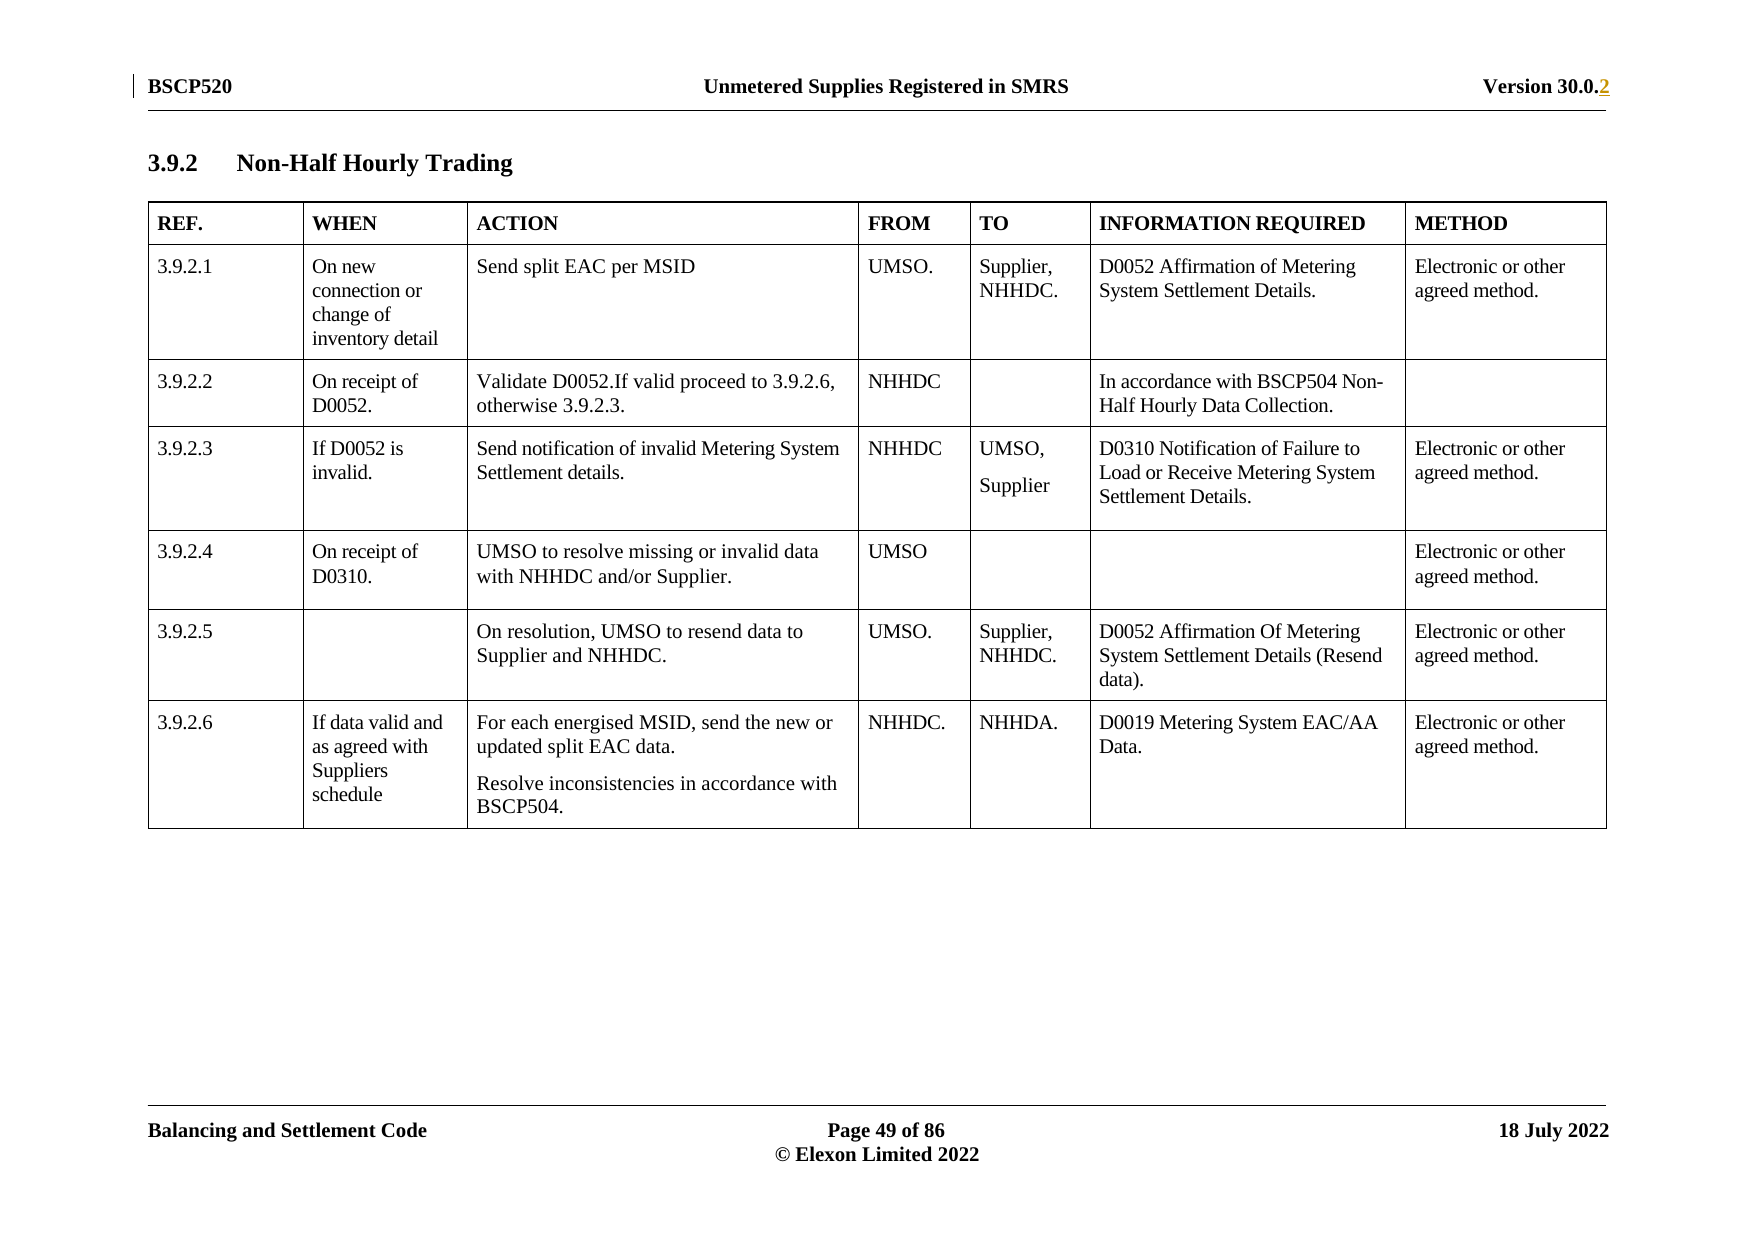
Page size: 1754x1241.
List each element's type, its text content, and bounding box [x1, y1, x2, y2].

table_cell Electronic or other agreed method. [1406, 701, 1606, 827]
table_cell D0052 Affirmation Of Metering System Settlement Details (Resend data). [1091, 610, 1405, 700]
table_header ACTION [468, 203, 858, 244]
table_cell NHHDC. [859, 701, 970, 827]
table_cell [971, 360, 1090, 426]
table_cell Electronic or other agreed method. [1406, 245, 1606, 359]
table_cell 3.9.2.4 [149, 531, 303, 609]
table_header WHEN [304, 203, 467, 244]
table_cell UMSO to resolve missing or invalid data with NHHDC and/or Supplier. [468, 531, 858, 609]
table_header INFORMATION REQUIRED [1091, 203, 1405, 244]
table_cell [1091, 531, 1405, 609]
table_cell 3.9.2.3 [149, 427, 303, 529]
table_cell UMSO. [859, 245, 970, 359]
table_cell Electronic or other agreed method. [1406, 427, 1606, 529]
table_cell On receipt of D0310. [304, 531, 467, 609]
table_header METHOD [1406, 203, 1606, 244]
table_cell NHHDC [859, 427, 970, 529]
table_cell In accordance with BSCP504 Non-Half Hourly Data Collection. [1091, 360, 1405, 426]
table_cell 3.9.2.5 [149, 610, 303, 700]
table_header TO [971, 203, 1090, 244]
table_cell On new connection or change of inventory detail [304, 245, 467, 359]
table_cell Send notification of invalid Metering System Settlement details. [468, 427, 858, 529]
table_cell [304, 610, 467, 700]
table_cell 3.9.2.2 [149, 360, 303, 426]
table_cell For each energised MSID, send the new or updated split EAC data. Resolve inconsistencies in accordance with BSCP504. [468, 701, 858, 827]
table_cell On receipt of D0052. [304, 360, 467, 426]
table_cell If D0052 is invalid. [304, 427, 467, 529]
table_cell Supplier, NHHDC. [971, 245, 1090, 359]
table_cell On resolution, UMSO to resend data to Supplier and NHHDC. [468, 610, 858, 700]
subtitle 3.9.2 Non-Half Hourly Trading [148, 148, 1606, 176]
table_cell [971, 531, 1090, 609]
table_cell UMSO, Supplier [971, 427, 1090, 529]
table_cell UMSO [859, 531, 970, 609]
table_cell NHHDC [859, 360, 970, 426]
table_cell 3.9.2.6 [149, 701, 303, 827]
table_cell If data valid and as agreed with Suppliers schedule [304, 701, 467, 827]
table_cell 3.9.2.1 [149, 245, 303, 359]
table_cell Send split EAC per MSID [468, 245, 858, 359]
table_cell D0310 Notification of Failure to Load or Receive Metering System Settlement Details. [1091, 427, 1405, 529]
table_cell Electronic or other agreed method. [1406, 610, 1606, 700]
table_cell Electronic or other agreed method. [1406, 531, 1606, 609]
table_cell Validate D0052.If valid proceed to 3.9.2.6, otherwise 3.9.2.3. [468, 360, 858, 426]
table_cell UMSO. [859, 610, 970, 700]
table_header FROM [859, 203, 970, 244]
table_header REF. [149, 203, 303, 244]
table_cell NHHDA. [971, 701, 1090, 827]
table_cell D0052 Affirmation of Metering System Settlement Details. [1091, 245, 1405, 359]
table_cell D0019 Metering System EAC/AA Data. [1091, 701, 1405, 827]
table_cell [1406, 360, 1606, 426]
table_cell Supplier, NHHDC. [971, 610, 1090, 700]
